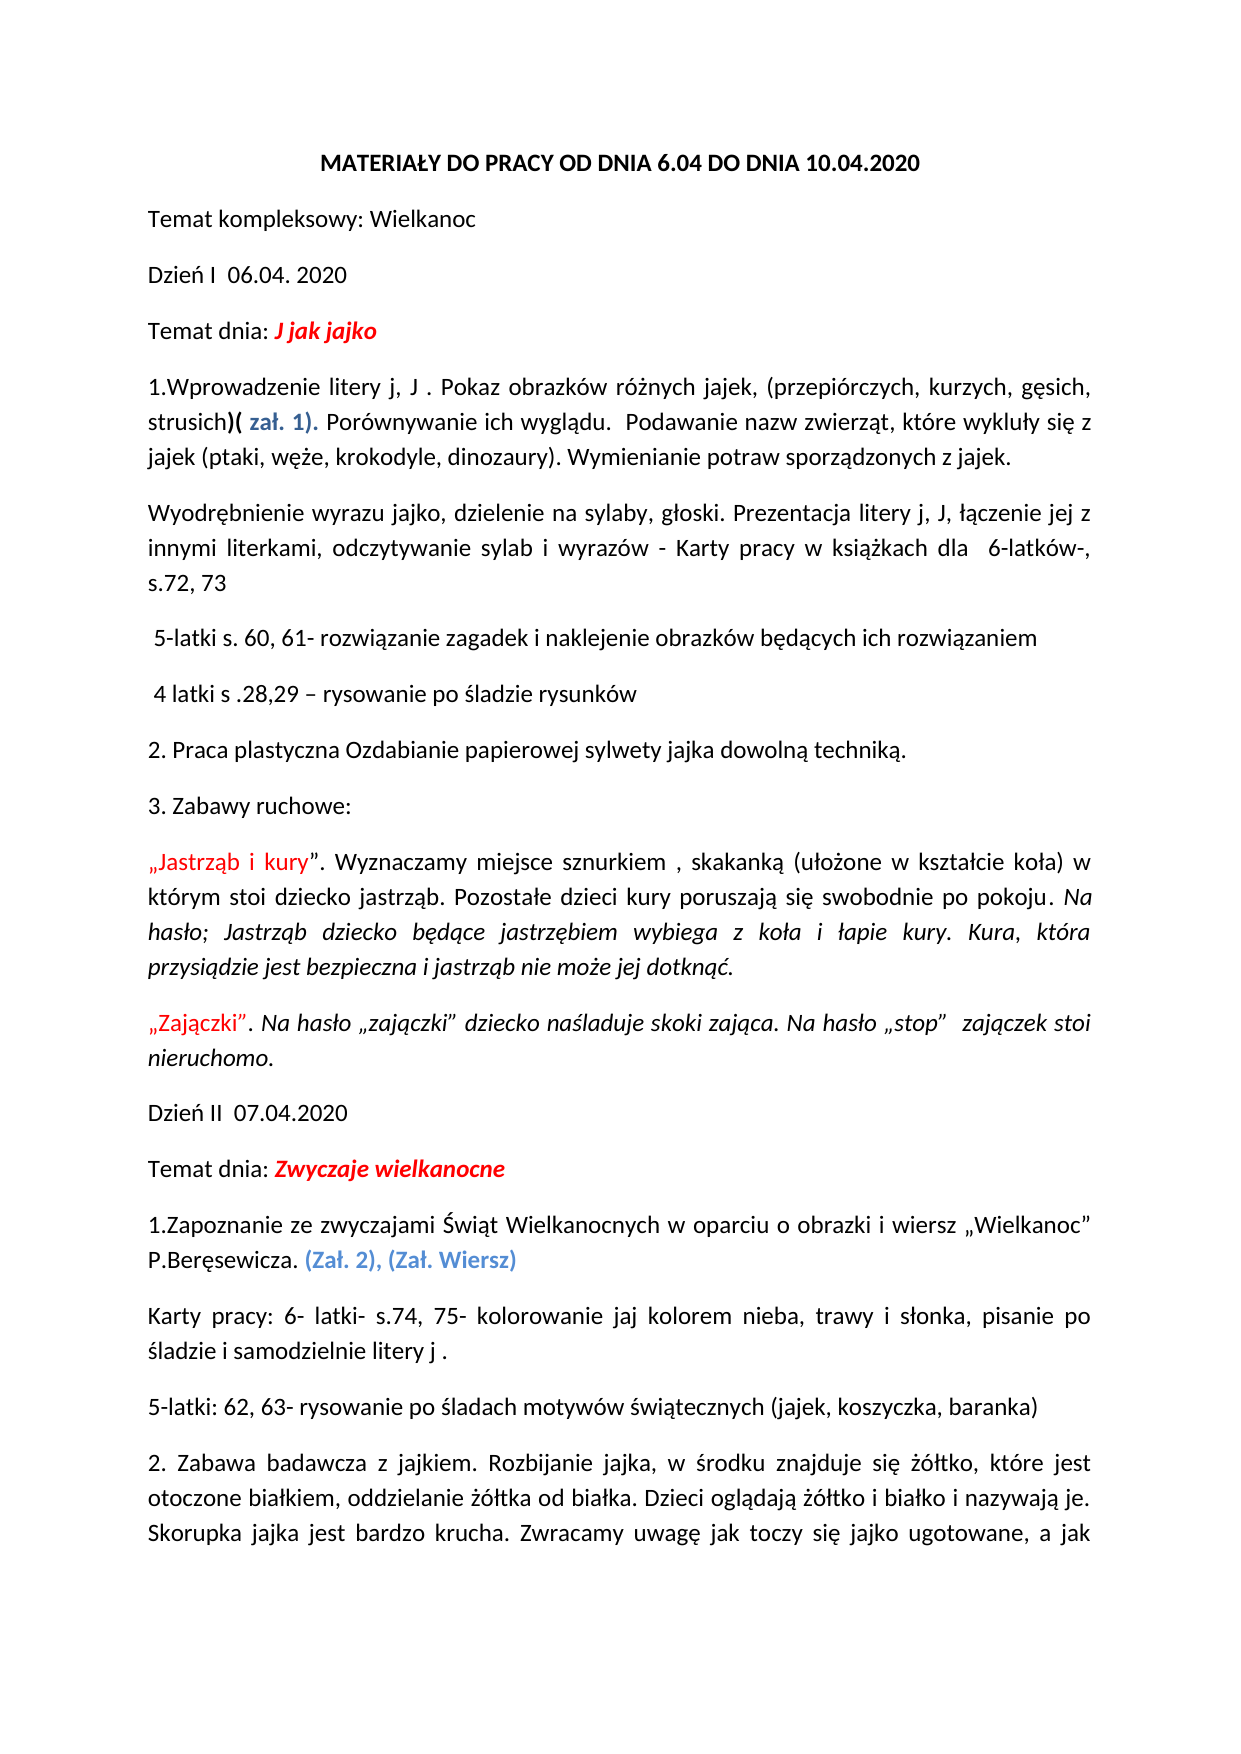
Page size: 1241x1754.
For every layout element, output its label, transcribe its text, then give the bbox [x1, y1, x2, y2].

text 4 latki s .28,29 – rysowanie po śladzie rysunków [148, 678, 1093, 709]
text MATERIAŁY DO PRACY OD DNIA 6.04 DO DNIA 10.04.2020 [148, 148, 1093, 178]
text 3. Zabawy ruchowe: [148, 790, 1093, 821]
text Temat dnia: J jak jajko [148, 315, 1093, 346]
text 1.Zapoznanie ze zwyczajami Świąt Wielkanocnych w oparciu o obrazki i wiersz „Wielkanoc” P.Beręsewicza. (Zał. 2), (Zał. Wiersz) [148, 1209, 1093, 1275]
text Wyodrębnienie wyrazu jajko, dzielenie na sylaby, głoski. Prezentacja litery j, J, łączenie jej z innymi literkami, odczytywanie sylab i wyrazów - Karty pracy w książkach dla 6-latków-, s.72, 73 [148, 497, 1093, 597]
text Dzień I 06.04. 2020 [148, 259, 1093, 290]
text Temat kompleksowy: Wielkanoc [148, 203, 1093, 234]
text 5-latki s. 60, 61- rozwiązanie zagadek i naklejenie obrazków będących ich rozwiązaniem [148, 623, 1093, 653]
text 5-latki: 62, 63- rysowanie po śladach motywów świątecznych (jajek, koszyczka, baranka) [148, 1391, 1093, 1421]
text 2. Praca plastyczna Ozdabianie papierowej sylwety jajka dowolną techniką. [148, 734, 1093, 765]
text „Jastrząb i kury”. Wyznaczamy miejsce sznurkiem , skakanką (ułożone w kształcie koła) w którym stoi dziecko jastrząb. Pozostałe dzieci kury poruszają się swobodnie po pokoju. Na hasło; Jastrząb dziecko będące jastrzębiem wybiega z koła i łapie kury. Kura, która przysiądzie jest bezpieczna i jastrząb nie może jej dotknąć. [148, 846, 1093, 981]
text 1.Wprowadzenie litery j, J . Pokaz obrazków różnych jajek, (przepiórczych, kurzych, gęsich, strusich)( zał. 1). Porównywanie ich wyglądu. Podawanie nazw zwierząt, które wykluły się z jajek (ptaki, węże, krokodyle, dinozaury). Wymienianie potraw sporządzonych z jajek. [148, 371, 1093, 471]
text Dzień II 07.04.2020 [148, 1098, 1093, 1128]
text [148, 1447, 1093, 1547]
text Karty pracy: 6- latki- s.74, 75- kolorowanie jaj kolorem nieba, trawy i słonka, pisanie po śladzie i samodzielnie litery j . [148, 1300, 1093, 1366]
text „Zajączki”. Na hasło „zajączki” dziecko naśladuje skoki zająca. Na hasło „stop” zajączek stoi nieruchomo. [148, 1007, 1093, 1072]
text Temat dnia: Zwyczaje wielkanocne [148, 1153, 1093, 1184]
